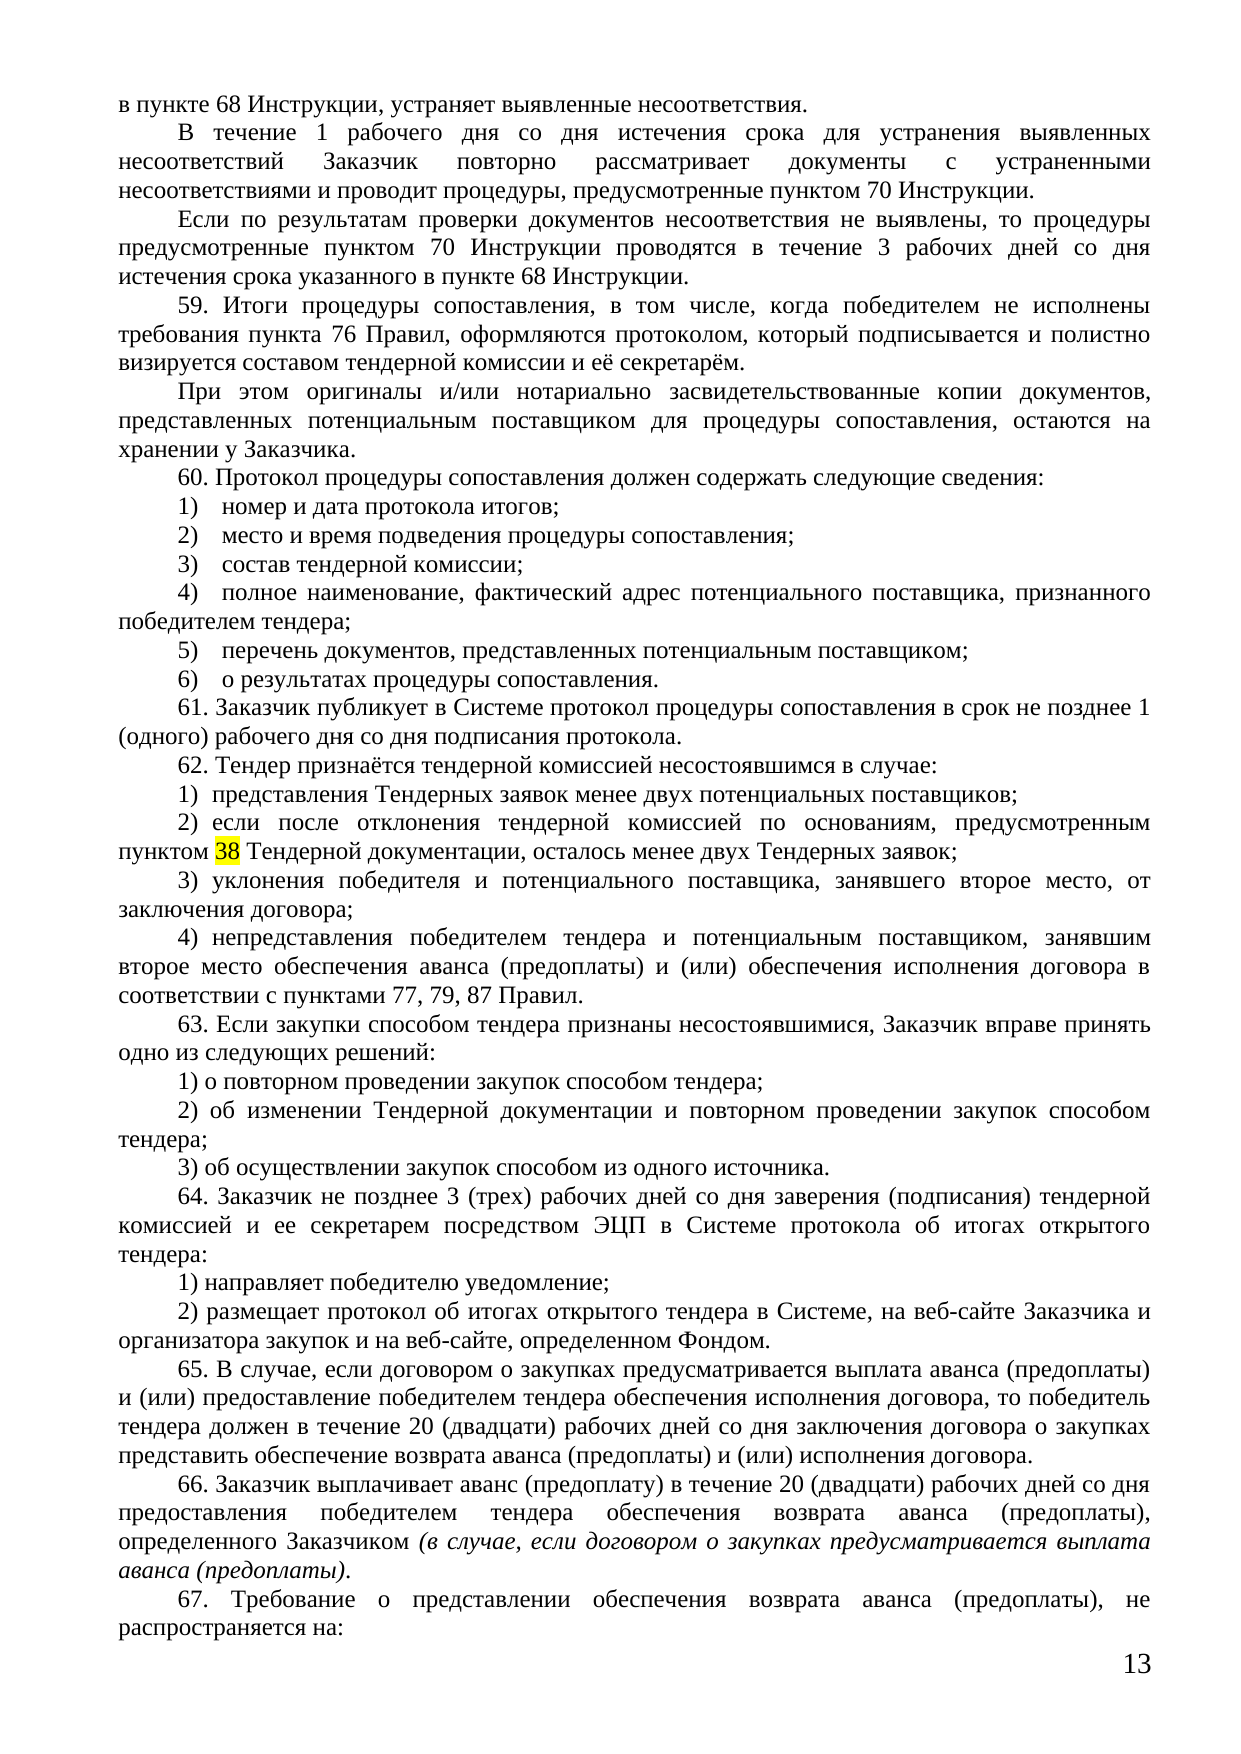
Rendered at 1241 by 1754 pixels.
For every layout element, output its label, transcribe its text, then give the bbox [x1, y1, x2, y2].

list полное наименование, фактический адрес потенциального поставщика, признанного победителем тендера; [118, 577, 1152, 635]
text В течение 1 рабочего дня со дня истечения срока для устранения выявленных несоответствий Заказчик повторно рассматривает документы с устраненными несоответствиями и проводит процедуры, предусмотренные пунктом 70 Инструкции. [118, 117, 1152, 204]
text 1) о повторном проведении закупок способом тендера; [118, 1066, 1152, 1095]
text 63. Если закупки способом тендера признаны несостоявшимися, Заказчик вправе принять одно из следующих решений: [118, 1009, 1152, 1066]
text 66. Заказчик выплачивает аванс (предоплату) в течение 20 (двадцати) рабочих дней со дня предоставления победителем тендера обеспечения возврата аванса (предоплаты), определенного Заказчиком (в случае, если договором о закупках предусматривается выплата аванса (предоплаты). [118, 1469, 1152, 1584]
list При этом оригиналы и/или нотариально засвидетельствованные копии документов, представленных потенциальным поставщиком для процедуры сопоставления, остаются на хранении у Заказчика. [118, 376, 1152, 462]
list о результатах процедуры сопоставления. [118, 664, 1152, 692]
list уклонения победителя и потенциального поставщика, занявшего второе место, от заключения договора; [118, 865, 1152, 922]
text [118, 89, 1152, 117]
list 61. Заказчик публикует в Системе протокол процедуры сопоставления в срок не позднее 1 (одного) рабочего дня со дня подписания протокола. [118, 692, 1152, 750]
list 59. Итоги процедуры сопоставления, в том числе, когда победителем не исполнены требования пункта 76 Правил, оформляются протоколом, который подписывается и полистно визируется составом тендерной комиссии и её секретарём. [118, 290, 1152, 376]
text 2) об изменении Тендерной документации и повторном проведении закупок способом тендера; [118, 1095, 1152, 1152]
list непредставления победителем тендера и потенциальным поставщиком, занявшим второе место обеспечения аванса (предоплаты) и (или) обеспечения исполнения договора в соответствии с пунктами 77, 79, 87 Правил. [118, 922, 1152, 1009]
text 2) размещает протокол об итогах открытого тендера в Системе, на веб-сайте Заказчика и организатора закупок и на веб-сайте, определенном Фондом. [118, 1296, 1152, 1354]
text 64. Заказчик не позднее 3 (трех) рабочих дней со дня заверения (подписания) тендерной комиссией и ее секретарем посредством ЭЦП в Системе протокола об итогах открытого тендера: [118, 1181, 1152, 1267]
list место и время подведения процедуры сопоставления; [118, 520, 1152, 549]
text 67. Требование о представлении обеспечения возврата аванса (предоплаты), не распространяется на: [118, 1584, 1152, 1641]
list Если по результатам проверки документов несоответствия не выявлены, то процедуры предусмотренные пунктом 70 Инструкции проводятся в течение 3 рабочих дней со дня истечения срока указанного в пункте 68 Инструкции. [118, 204, 1152, 290]
list перечень документов, представленных потенциальным поставщиком; [118, 635, 1152, 664]
list представления Тендерных заявок менее двух потенциальных поставщиков; [118, 779, 1152, 807]
list 60. Протокол процедуры сопоставления должен содержать следующие сведения: [118, 462, 1152, 491]
list 62. Тендер признаётся тендерной комиссией несостоявшимся в случае: [118, 750, 1152, 779]
list состав тендерной комиссии; [118, 549, 1152, 577]
text 65. В случае, если договором о закупках предусматривается выплата аванса (предоплаты) и (или) предоставление победителем тендера обеспечения исполнения договора, то победитель тендера должен в течение 20 (двадцати) рабочих дней со дня заключения договора о закупках представить обеспечение возврата аванса (предоплаты) и (или) исполнения договора. [118, 1354, 1152, 1469]
text 1) направляет победителю уведомление; [118, 1267, 1152, 1296]
list номер и дата протокола итогов; [118, 491, 1152, 520]
text 3) об осуществлении закупок способом из одного источника. [118, 1152, 1152, 1181]
list если после отклонения тендерной комиссией по основаниям, предусмотренным пунктом 38 Тендерной документации, осталось менее двух Тендерных заявок; [118, 807, 1152, 865]
